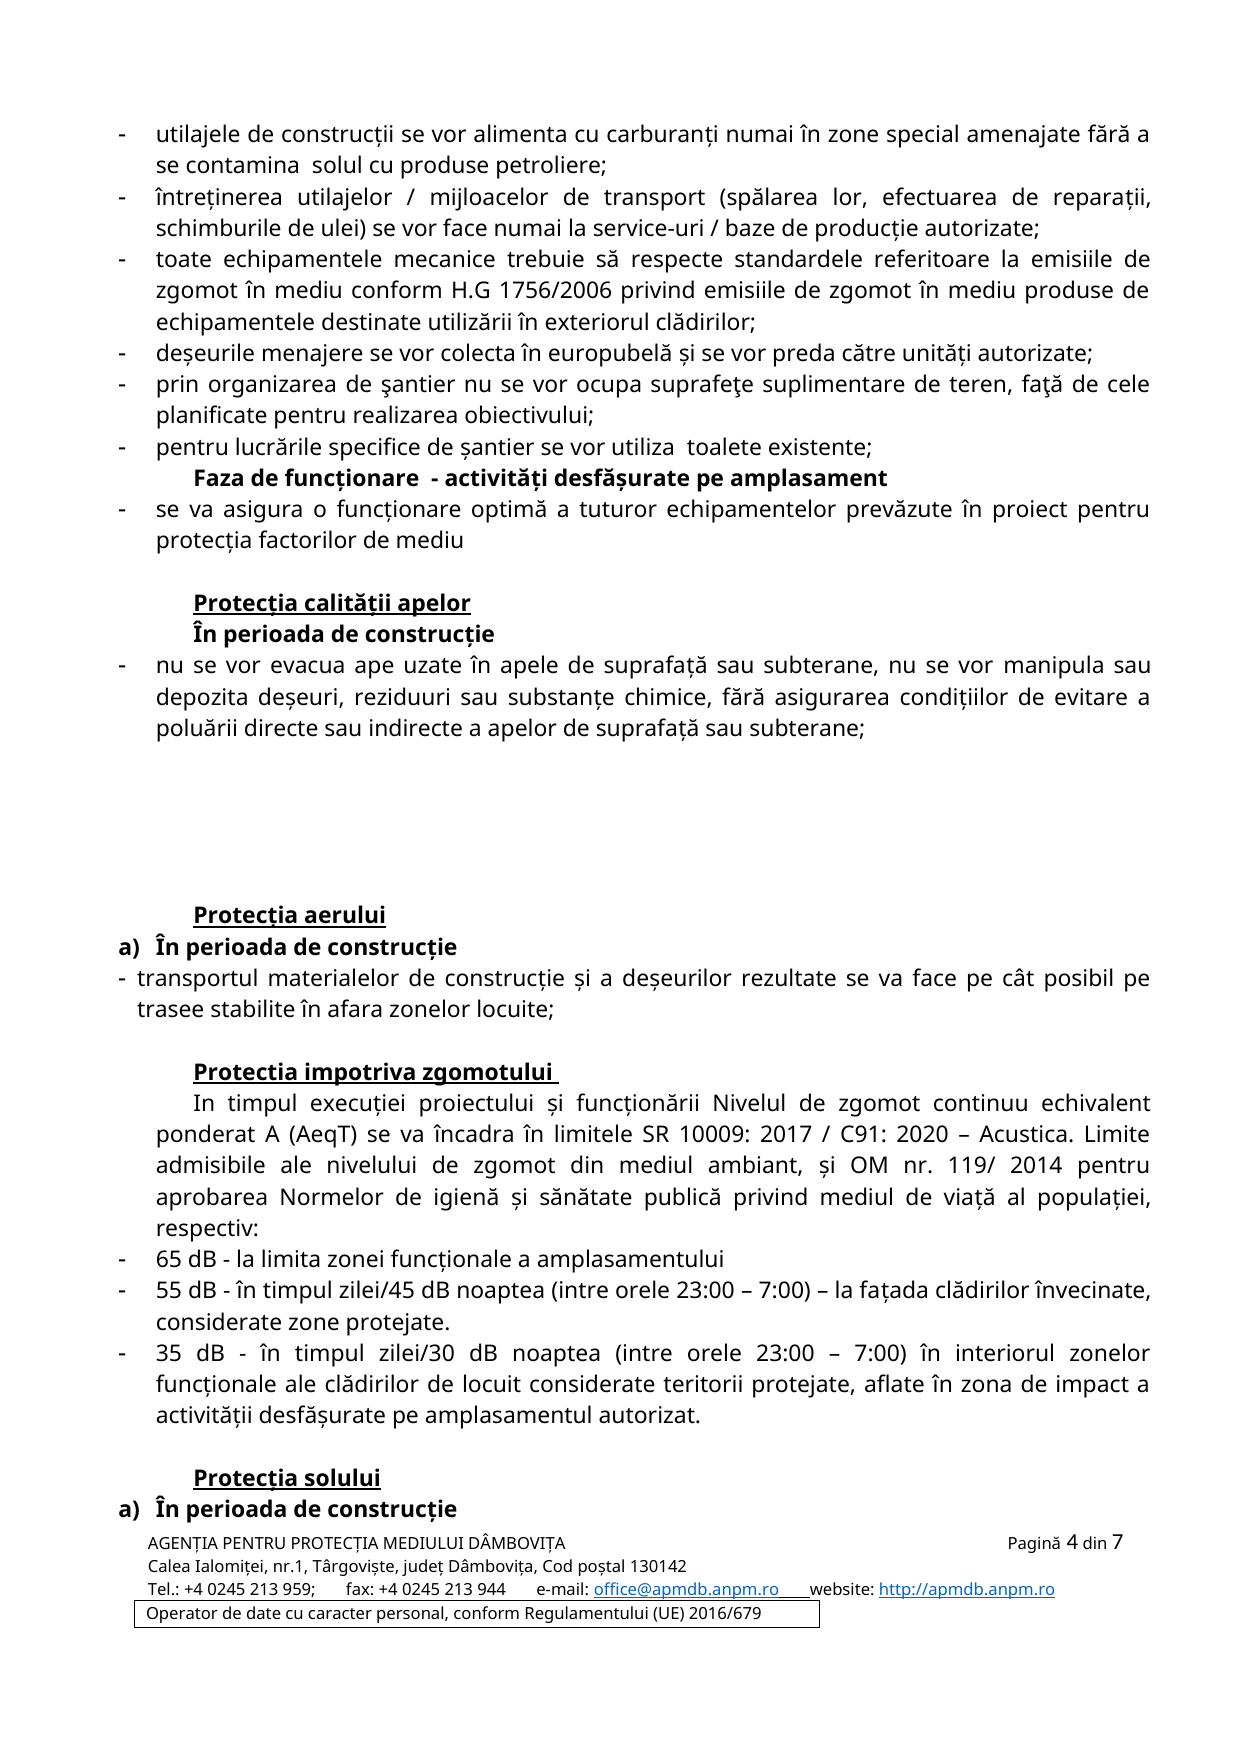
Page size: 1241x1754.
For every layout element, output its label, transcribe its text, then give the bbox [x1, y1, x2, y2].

list deşeurile menajere se vor colecta în europubelă şi se vor preda către unităţi autorizate; [118, 337, 1152, 368]
list In timpul execuţiei proiectului şi funcţionării Nivelul de zgomot continuu echivalent ponderat A (AeqT) se va încadra în limitele SR 10009: 2017 / C91: 2020 – Acustica. Limite admisibile ale nivelului de zgomot din mediul ambiant, şi OM nr. 119/ 2014 pentru aprobarea Normelor de igienă şi sănătate publică privind mediul de viaţă al populaţiei, respectiv: [156, 1087, 1152, 1243]
list În perioada de construcţie [118, 1493, 1152, 1524]
list utilajele de construcţii se vor alimenta cu carburanţi numai în zone special amenajate fără a se contamina solul cu produse petroliere; [118, 118, 1152, 181]
list transportul materialelor de construcţie şi a deşeurilor rezultate se va face pe cât posibil pe trasee stabilite în afara zonelor locuite; [118, 962, 1152, 1024]
text Protecţia solului [118, 1462, 1152, 1493]
text Faza de funcţionare - activităţi desfăşurate pe amplasament [118, 462, 1152, 493]
text Protecţia calităţii apelor [193, 587, 1152, 618]
list se va asigura o funcţionare optimă a tuturor echipamentelor prevăzute în proiect pentru protecţia factorilor de mediu [118, 493, 1152, 556]
list întreţinerea utilajelor / mijloacelor de transport (spălarea lor, efectuarea de reparaţii, schimburile de ulei) se vor face numai la service-uri / baze de producţie autorizate; [118, 181, 1152, 243]
text Protecţia aerului [118, 899, 1152, 931]
list 35 dB - în timpul zilei/30 dB noaptea (intre orele 23:00 – 7:00) în interiorul zonelor funcţionale ale clădirilor de locuit considerate teritorii protejate, aflate în zona de impact a activităţii desfăşurate pe amplasamentul autorizat. [118, 1337, 1152, 1431]
list 55 dB - în timpul zilei/45 dB noaptea (intre orele 23:00 – 7:00) – la faţada clădirilor învecinate, considerate zone protejate. [118, 1274, 1152, 1337]
list 65 dB - la limita zonei funcţionale a amplasamentului [118, 1243, 1152, 1274]
list pentru lucrările specifice de şantier se vor utiliza toalete existente; [118, 431, 1152, 462]
list nu se vor evacua ape uzate în apele de suprafaţă sau subterane, nu se vor manipula sau depozita deşeuri, reziduuri sau substanţe chimice, fără asigurarea condiţiilor de evitare a poluării directe sau indirecte a apelor de suprafaţă sau subterane; [118, 649, 1152, 743]
list În perioada de construcţie [118, 931, 1152, 962]
list prin organizarea de şantier nu se vor ocupa suprafeţe suplimentare de teren, faţă de cele planificate pentru realizarea obiectivului; [118, 368, 1152, 431]
text În perioada de construcţie [118, 618, 1152, 649]
text Protectia impotriva zgomotului [118, 1056, 1152, 1087]
list toate echipamentele mecanice trebuie să respecte standardele referitoare la emisiile de zgomot în mediu conform H.G 1756/2006 privind emisiile de zgomot în mediu produse de echipamentele destinate utilizării în exteriorul clădirilor; [118, 243, 1152, 337]
